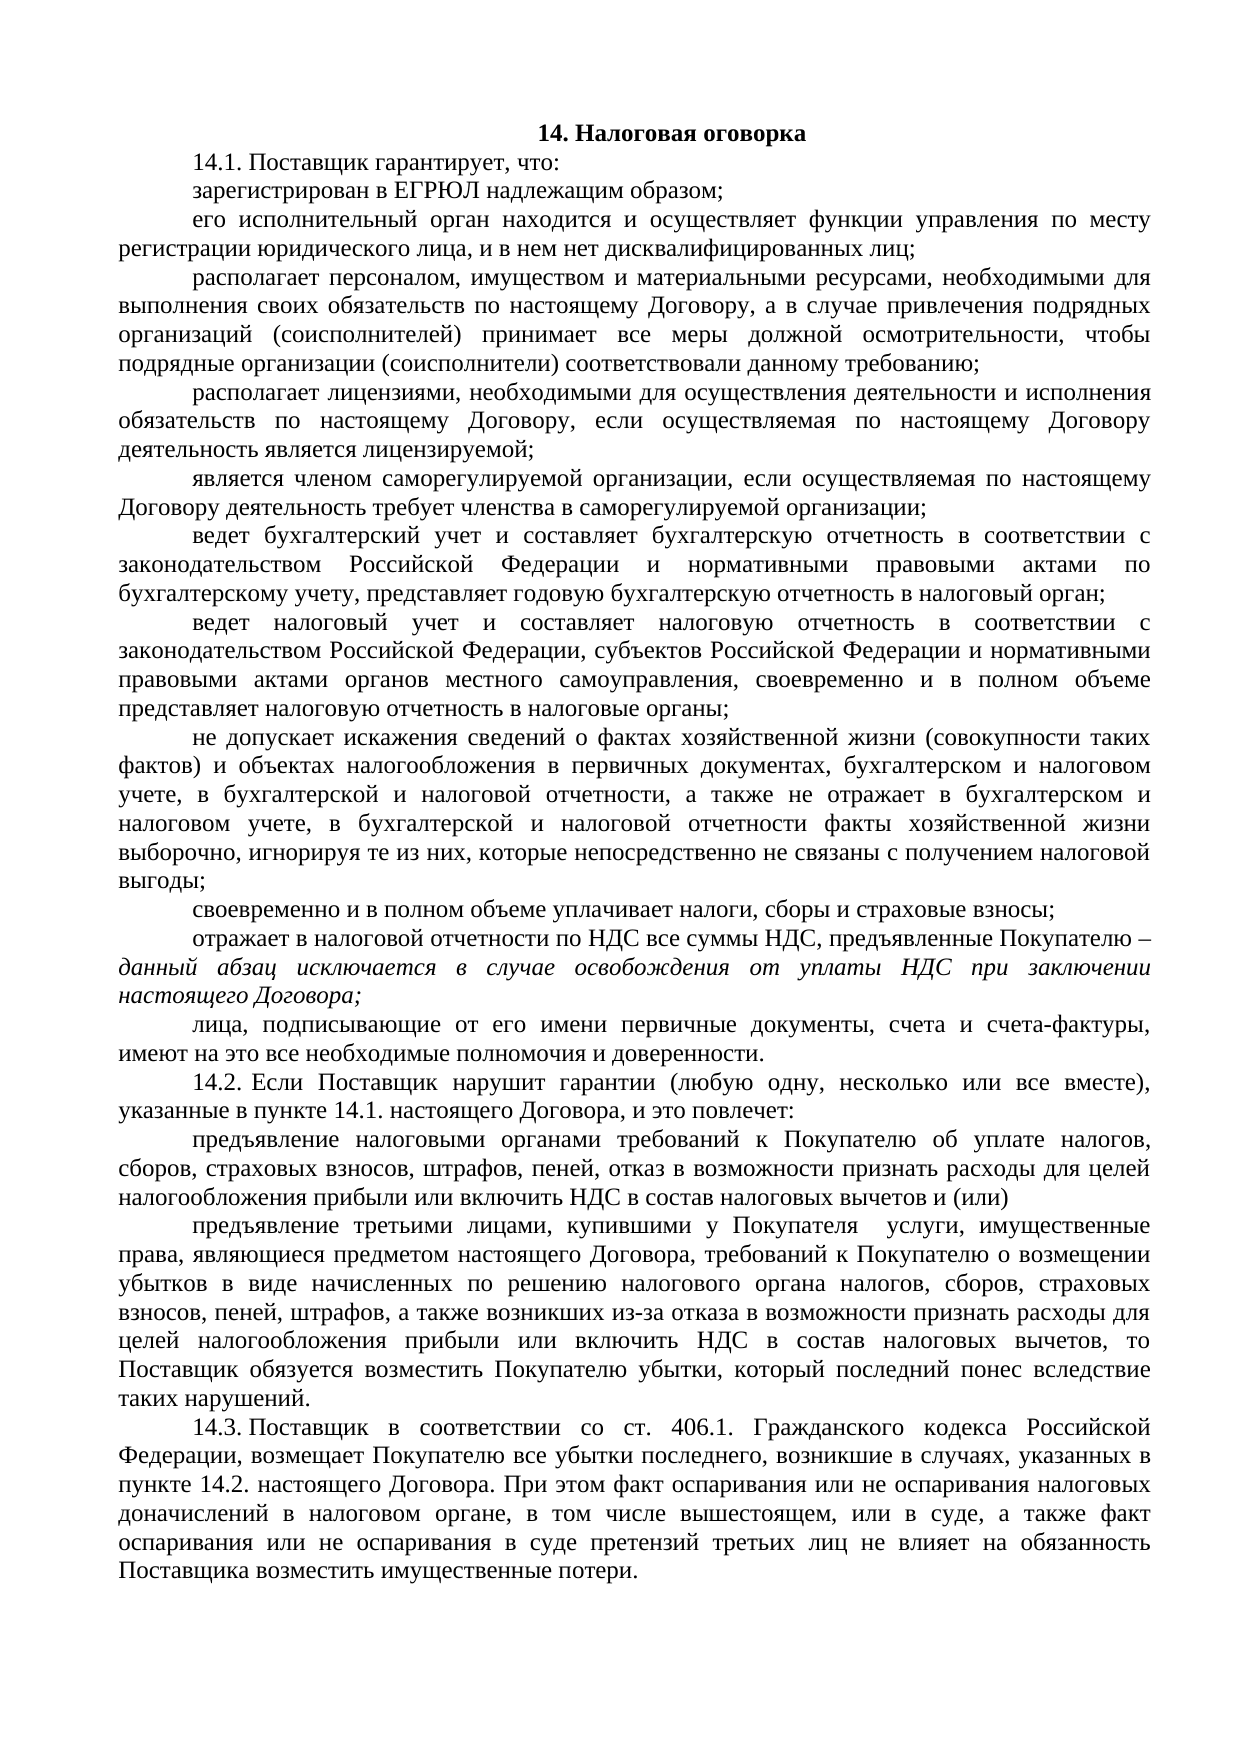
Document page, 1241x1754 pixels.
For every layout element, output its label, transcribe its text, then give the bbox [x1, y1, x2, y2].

text ведет бухгалтерский учет и составляет бухгалтерскую отчетность в соответствии с законодательством Российской Федерации и нормативными правовыми актами по бухгалтерскому учету, представляет годовую бухгалтерскую отчетность в налоговый орган; [118, 521, 1152, 607]
text не допускает искажения сведений о фактах хозяйственной жизни (совокупности таких фактов) и объектах налогообложения в первичных документах, бухгалтерском и налоговом учете, в бухгалтерской и налоговой отчетности, а также не отражает в бухгалтерском и налоговом учете, в бухгалтерской и налоговой отчетности факты хозяйственной жизни выборочно, игнорируя те из них, которые непосредственно не связаны с получением налоговой выгоды; [118, 722, 1152, 894]
text предъявление налоговыми органами требований к Покупателю об уплате налогов, сборов, страховых взносов, штрафов, пеней, отказ в возможности признать расходы для целей налогообложения прибыли или включить НДС в состав налоговых вычетов и (или) [118, 1124, 1152, 1211]
text своевременно и в полном объеме уплачивает налоги, сборы и страховые взносы; [118, 894, 1152, 923]
text располагает лицензиями, необходимыми для осуществления деятельности и исполнения обязательств по настоящему Договору, если осуществляемая по настоящему Договору деятельность является лицензируемой; [118, 377, 1152, 463]
text зарегистрирован в ЕГРЮЛ надлежащим образом; [118, 176, 1152, 204]
text 14.2. Если Поставщик нарушит гарантии (любую одну, несколько или все вместе), указанные в пункте 14.1. настоящего Договора, и это повлечет: [118, 1067, 1152, 1124]
text его исполнительный орган находится и осуществляет функции управления по месту регистрации юридического лица, и в нем нет дисквалифицированных лиц; [118, 204, 1152, 262]
text 14.1. Поставщик гарантирует, что: [118, 147, 1152, 176]
text располагает персоналом, имуществом и материальными ресурсами, необходимыми для выполнения своих обязательств по настоящему Договору, а в случае привлечения подрядных организаций (соисполнителей) принимает все меры должной осмотрительности, чтобы подрядные организации (соисполнители) соответствовали данному требованию; [118, 262, 1152, 377]
text 14. Налоговая оговорка [118, 118, 1152, 147]
text ведет налоговый учет и составляет налоговую отчетность в соответствии с законодательством Российской Федерации, субъектов Российской Федерации и нормативными правовыми актами органов местного самоуправления, своевременно и в полном объеме представляет налоговую отчетность в налоговые органы; [118, 607, 1152, 722]
text 14.3. Поставщик в соответствии со ст. 406.1. Гражданского кодекса Российской Федерации, возмещает Покупателю все убытки последнего, возникшие в случаях, указанных в пункте 14.2. настоящего Договора. При этом факт оспаривания или не оспаривания налоговых доначислений в налоговом органе, в том числе вышестоящем, или в суде, а также факт оспаривания или не оспаривания в суде претензий третьих лиц не влияет на обязанность Поставщика возместить имущественные потери. [118, 1412, 1152, 1584]
text лица, подписывающие от его имени первичные документы, счета и счета-фактуры, имеют на это все необходимые полномочия и доверенности. [118, 1009, 1152, 1067]
text предъявление третьими лицами, купившими у Покупателя услуги, имущественные права, являющиеся предметом настоящего Договора, требований к Покупателю о возмещении убытков в виде начисленных по решению налогового органа налогов, сборов, страховых взносов, пеней, штрафов, а также возникших из-за отказа в возможности признать расходы для целей налогообложения прибыли или включить НДС в состав налоговых вычетов, то Поставщик обязуется возместить Покупателю убытки, который последний понес вследствие таких нарушений. [118, 1211, 1152, 1412]
text отражает в налоговой отчетности по НДС все суммы НДС, предъявленные Покупателю – данный абзац исключается в случае освобождения от уплаты НДС при заключении настоящего Договора; [118, 923, 1152, 1009]
text является членом саморегулируемой организации, если осуществляемая по настоящему Договору деятельность требует членства в саморегулируемой организации; [118, 463, 1152, 521]
